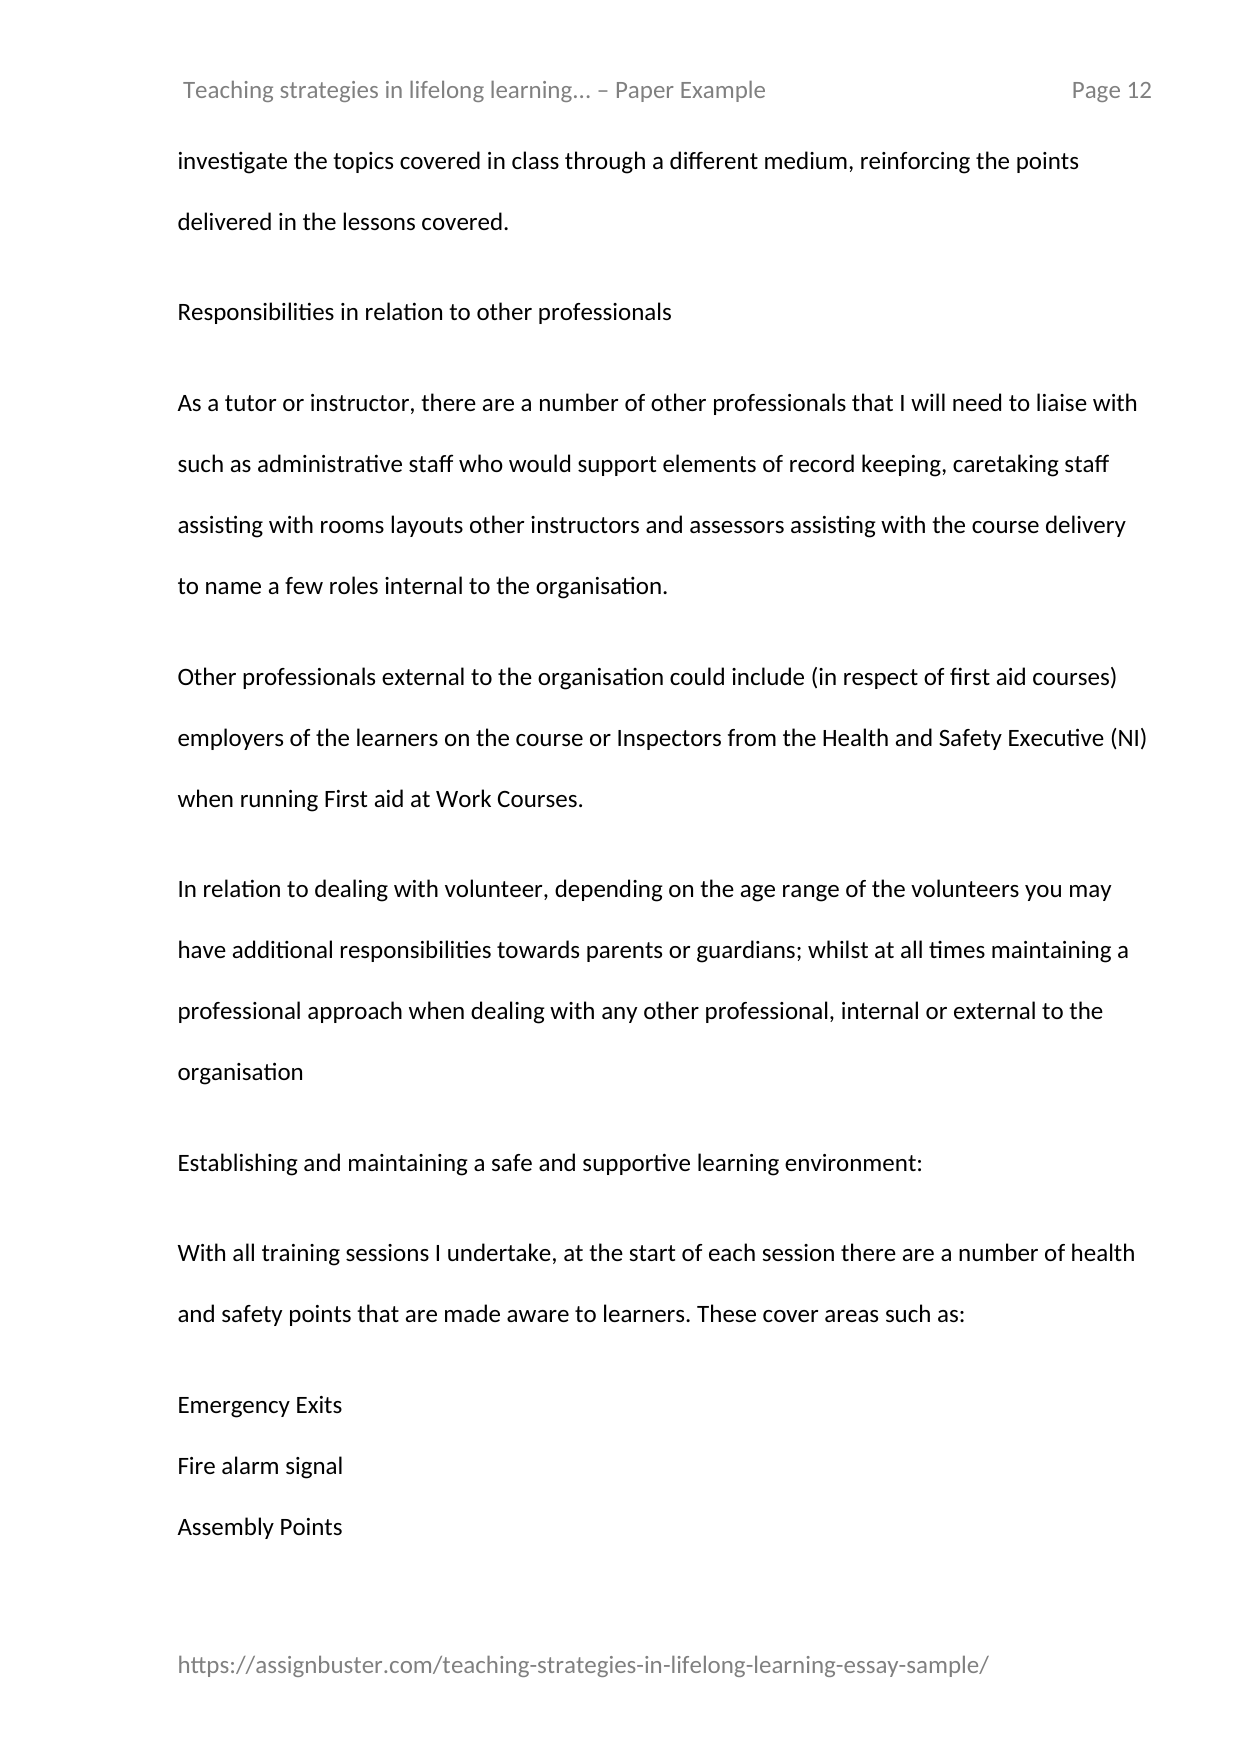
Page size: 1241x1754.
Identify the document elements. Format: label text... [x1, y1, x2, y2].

text Emergency Exits Fire alarm signal Assembly Points [177, 1389, 1152, 1542]
text In relation to dealing with volunteer, depending on the age range of the volunteers you may have additional responsibilities towards parents or guardians; whilst at all times maintaining a professional approach when dealing with any other professional, internal or external to the organisation [177, 873, 1152, 1087]
text Establishing and maintaining a safe and supportive learning environment: [177, 1147, 1152, 1177]
text With all training sessions I undertake, at the start of each session there are a number of health and safety points that are made aware to learners. These cover areas such as: [177, 1237, 1152, 1329]
text Other professionals external to the organisation could include (in respect of first aid courses) employers of the learners on the course or Inspectors from the Health and Safety Executive (NI) when running First aid at Work Courses. [177, 661, 1152, 813]
text As a tutor or instructor, there are a number of other professionals that I will need to liaise with such as administrative staff who would support elements of record keeping, caretaking staff assisting with rooms layouts other instructors and assessors assisting with the course delivery to name a few roles internal to the organisation. [177, 387, 1152, 601]
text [177, 145, 1152, 237]
text Responsibilities in relation to other professionals [177, 297, 1152, 327]
